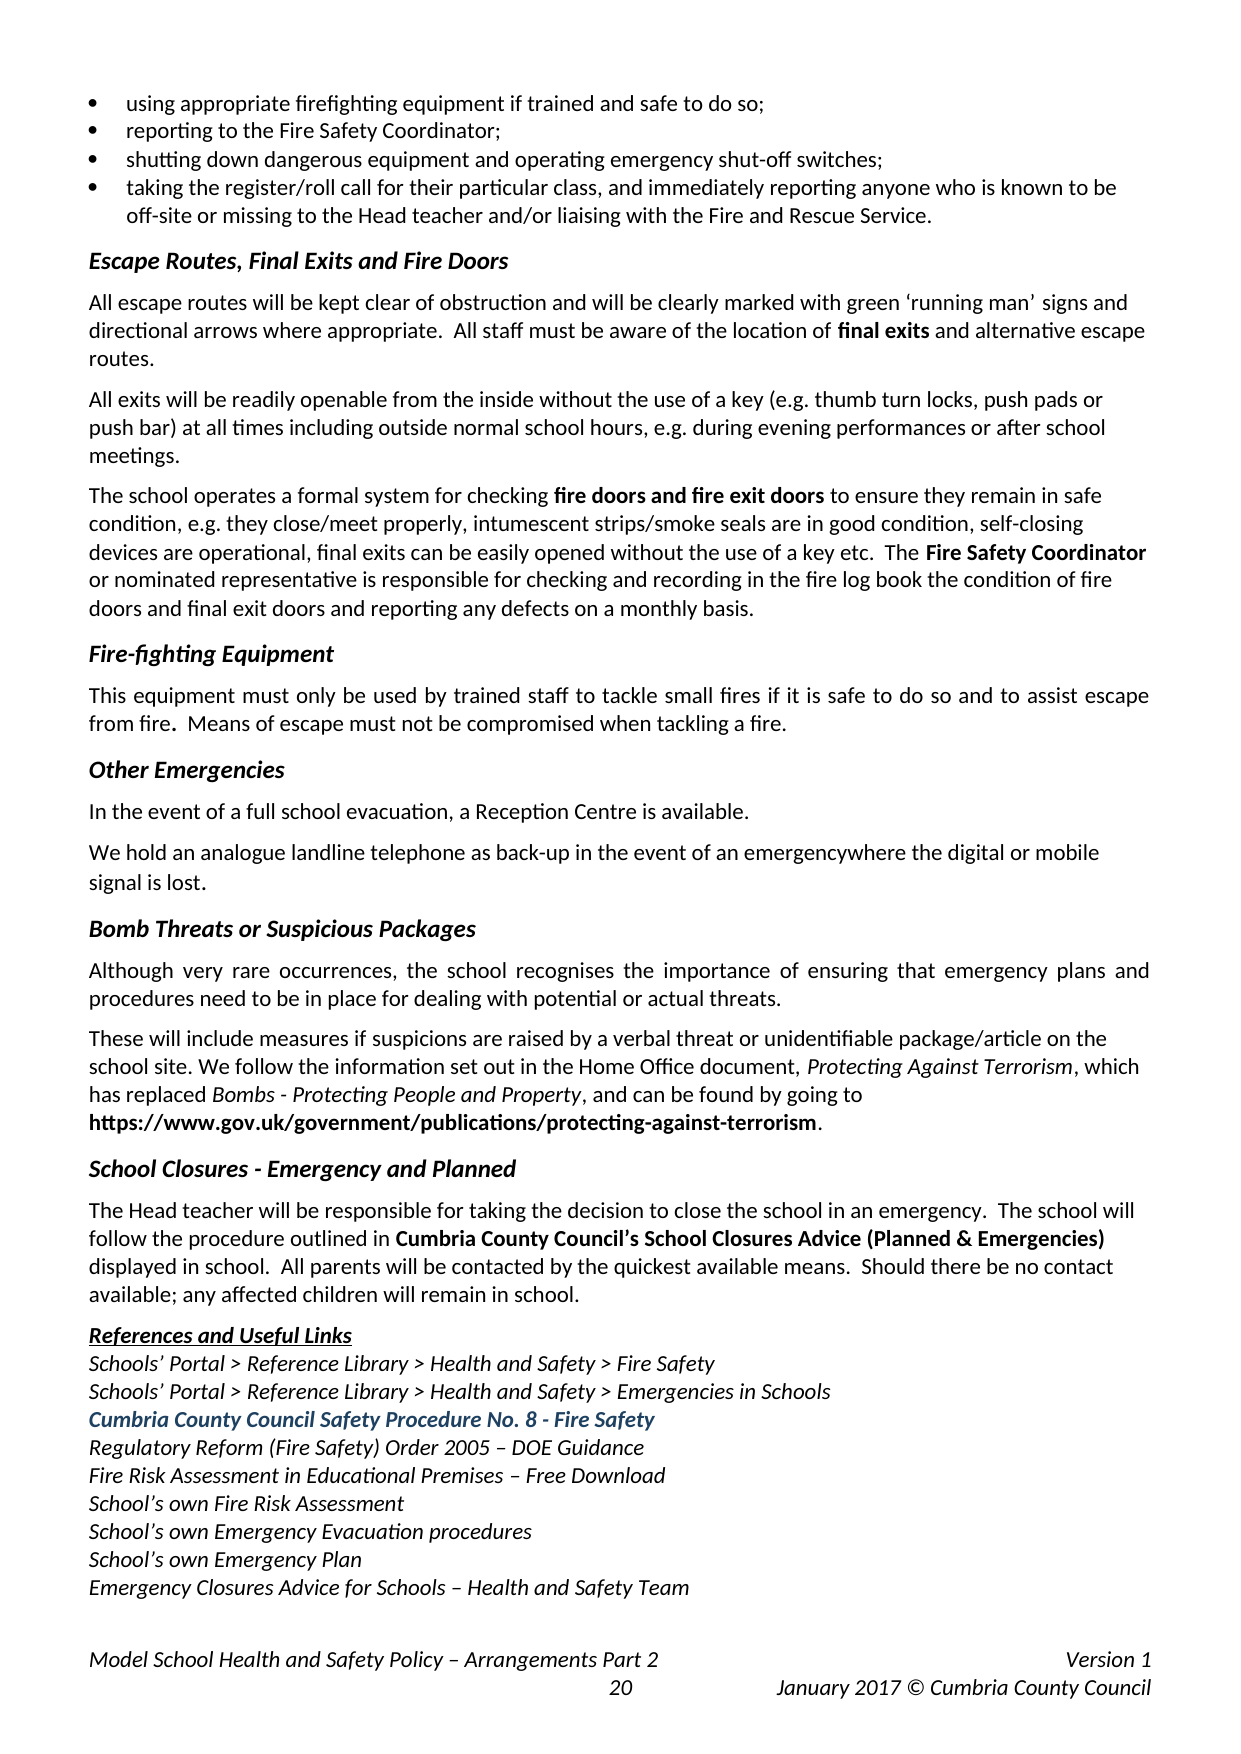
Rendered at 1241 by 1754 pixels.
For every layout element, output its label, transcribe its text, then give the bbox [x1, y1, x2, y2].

text School’s own Fire Risk Assessment [89, 1489, 1152, 1517]
text These will include measures if suspicions are raised by a verbal threat or unidentifiable package/article on the school site. We follow the information set out in the Home Office document, Protecting Against Terrorism, which has replaced Bombs - Protecting People and Property, and can be found by going to https://www.gov.uk/government/publications/protecting-against-terrorism. [89, 1024, 1152, 1136]
text In the event of a full school evacuation, a Reception Centre is available. [89, 797, 1152, 825]
list reporting to the Fire Safety Coordinator; [89, 117, 1152, 145]
text References and Useful Links [89, 1321, 1152, 1349]
text Cumbria County Council Safety Procedure No. 8 - Fire Safety [89, 1405, 1152, 1433]
text School’s own Emergency Plan [89, 1545, 1152, 1573]
text The school operates a formal system for checking fire doors and fire exit doors to ensure they remain in safe condition, e.g. they close/meet properly, intumescent strips/smoke seals are in good condition, self-closing devices are operational, final exits can be easily opened without the use of a key etc. The Fire Safety Coordinator or nominated representative is responsible for checking and recording in the fire log book the condition of fire doors and final exit doors and reporting any defects on a monthly basis. [89, 482, 1152, 622]
text Schools’ Portal > Reference Library > Health and Safety > Emergencies in Schools [89, 1377, 1152, 1405]
text Schools’ Portal > Reference Library > Health and Safety > Fire Safety [89, 1349, 1152, 1377]
text We hold an analogue landline telephone as back-up in the event of an emergencywhere the digital or mobile signal is lost. [89, 838, 1152, 896]
text All exits will be readily openable from the inside without the use of a key (e.g. thumb turn locks, push pads or push bar) at all times including outside normal school hours, e.g. during evening performances or after school meetings. [89, 385, 1152, 469]
text School’s own Emergency Evacuation procedures [89, 1517, 1152, 1545]
subtitle School Closures - Emergency and Planned [89, 1153, 1152, 1184]
text Emergency Closures Advice for Schools – Health and Safety Team [89, 1573, 1152, 1601]
text The Head teacher will be responsible for taking the decision to close the school in an emergency. The school will follow the procedure outlined in Cumbria County Council’s School Closures Advice (Planned & Emergencies) displayed in school. All parents will be contacted by the quickest available means. Should there be no contact available; any affected children will remain in school. [89, 1196, 1152, 1308]
subtitle Other Emergencies [89, 754, 1152, 784]
list using appropriate firefighting equipment if trained and safe to do so; [89, 89, 1152, 117]
subtitle Escape Routes, Final Exits and Fire Doors [89, 245, 1152, 276]
subtitle Fire-fighting Equipment [89, 638, 1152, 669]
list taking the register/roll call for their particular class, and immediately reporting anyone who is known to be off-site or missing to the Head teacher and/or liaising with the Fire and Rescue Service. [89, 173, 1152, 229]
list shutting down dangerous equipment and operating emergency shut-off switches; [89, 145, 1152, 173]
text Although very rare occurrences, the school recognises the importance of ensuring that emergency plans and procedures need to be in place for dealing with potential or actual threats. [89, 956, 1152, 1012]
text All escape routes will be kept clear of obstruction and will be clearly marked with green ‘running man’ signs and directional arrows where appropriate. All staff must be aware of the location of final exits and alternative escape routes. [89, 288, 1152, 372]
text Regulatory Reform (Fire Safety) Order 2005 – DOE Guidance [89, 1433, 1152, 1461]
text This equipment must only be used by trained staff to tackle small fires if it is safe to do so and to assist escape from fire. Means of escape must not be compromised when tackling a fire. [89, 681, 1152, 737]
text Fire Risk Assessment in Educational Premises – Free Download [89, 1461, 1152, 1489]
subtitle Bomb Threats or Suspicious Packages [89, 913, 1152, 943]
